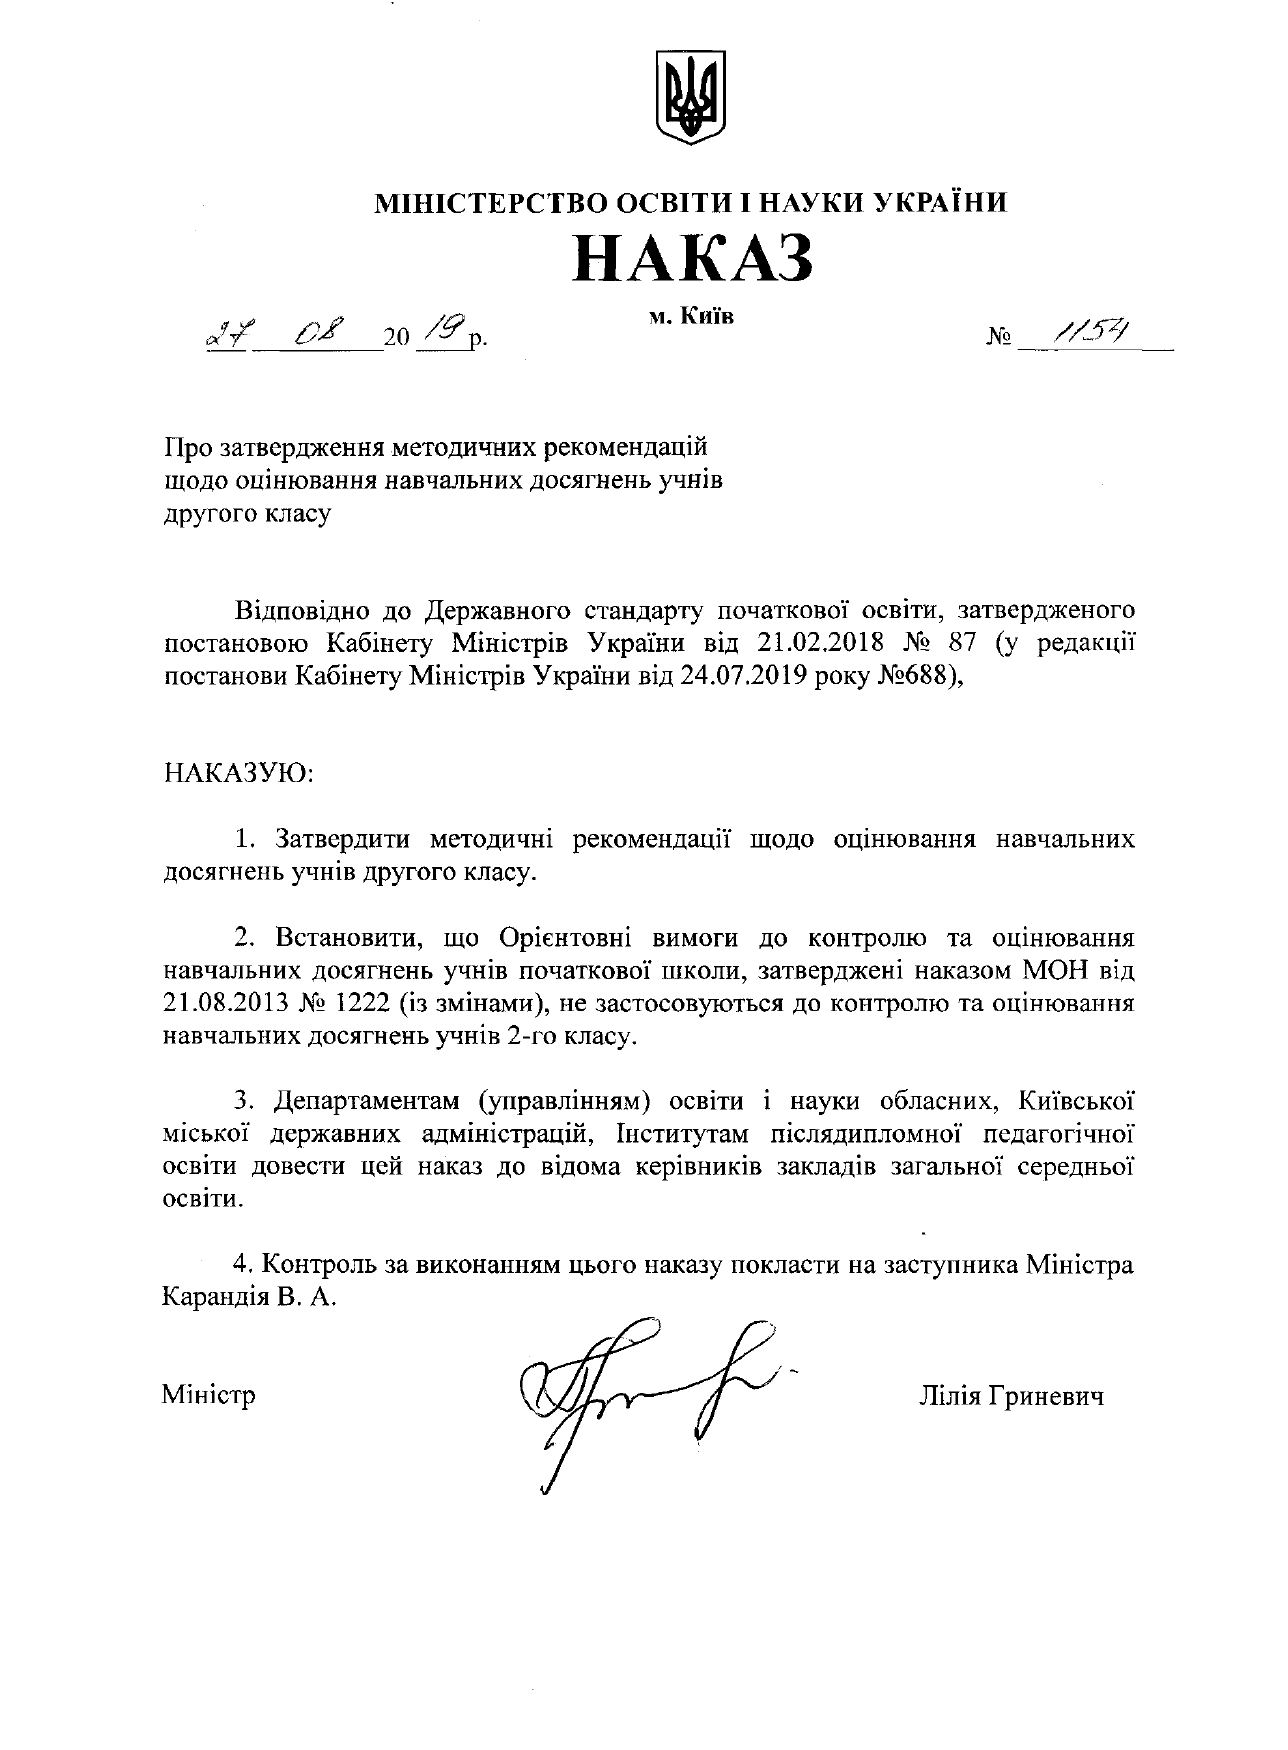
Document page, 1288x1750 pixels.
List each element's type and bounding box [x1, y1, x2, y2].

picture [147, 2, 1175, 1690]
